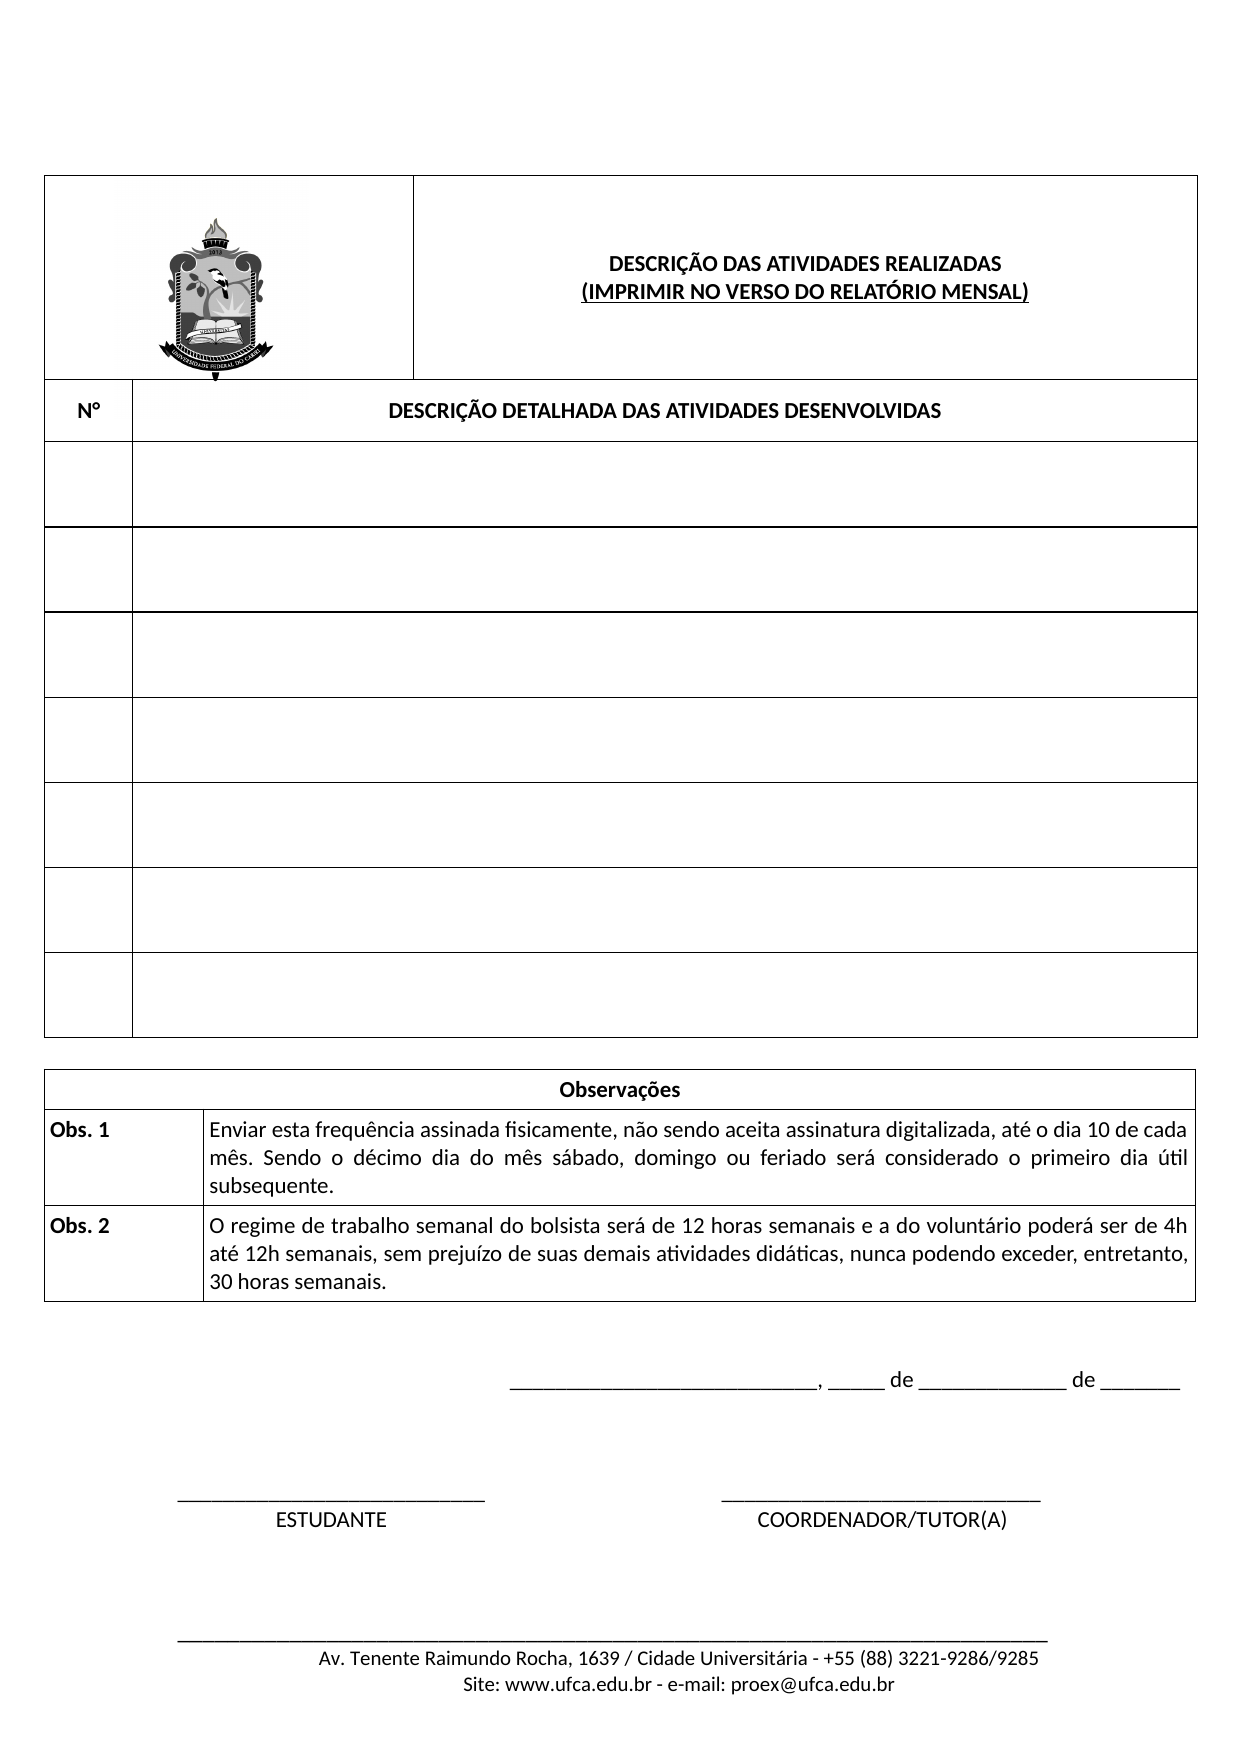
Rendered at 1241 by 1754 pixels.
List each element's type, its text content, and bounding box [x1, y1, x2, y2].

table_cell [133, 868, 1197, 952]
table_cell [133, 698, 1197, 782]
table_cell [133, 442, 1197, 526]
table_cell [133, 613, 1197, 697]
table_cell [45, 868, 132, 952]
table_cell Enviar esta frequência assinada fisicamente, não sendo aceita assinatura digitalizada, até o dia 10 de cada mês. Sendo o décimo dia do mês sábado, domingo ou feriado será considerado o primeiro dia útil subsequente. [204, 1110, 1195, 1204]
table_header [45, 176, 413, 379]
table_cell [133, 783, 1197, 867]
table_header Observações [45, 1070, 1195, 1108]
text ESTUDANTE COORDENADOR/TUTOR(A) [177, 1505, 1181, 1533]
table_cell [133, 528, 1197, 611]
table_cell [45, 698, 132, 782]
table_cell O regime de trabalho semanal do bolsista será de 12 horas semanais e a do voluntário poderá ser de 4h até 12h semanais, sem prejuízo de suas demais atividades didáticas, nunca podendo exceder, entretanto, 30 horas semanais. [204, 1206, 1195, 1301]
table_cell N° [45, 380, 132, 441]
table_header DESCRIÇÃO DAS ATIVIDADES REALIZADAS (IMPRIMIR NO VERSO DO RELATÓRIO MENSAL) [414, 176, 1197, 379]
table_cell Obs. 2 [45, 1206, 203, 1301]
text ___________________________ ____________________________ [177, 1477, 1181, 1505]
table_cell [45, 783, 132, 867]
table_cell [45, 953, 132, 1037]
table_cell [45, 613, 132, 697]
table_cell [45, 528, 132, 611]
table_cell DESCRIÇÃO DETALHADA DAS ATIVIDADES DESENVOLVIDAS [133, 380, 1197, 441]
text ___________________________, _____ de _____________ de _______ [177, 1365, 1181, 1393]
table_cell [133, 953, 1197, 1037]
table_cell [45, 442, 132, 526]
table_cell Obs. 1 [45, 1110, 203, 1204]
